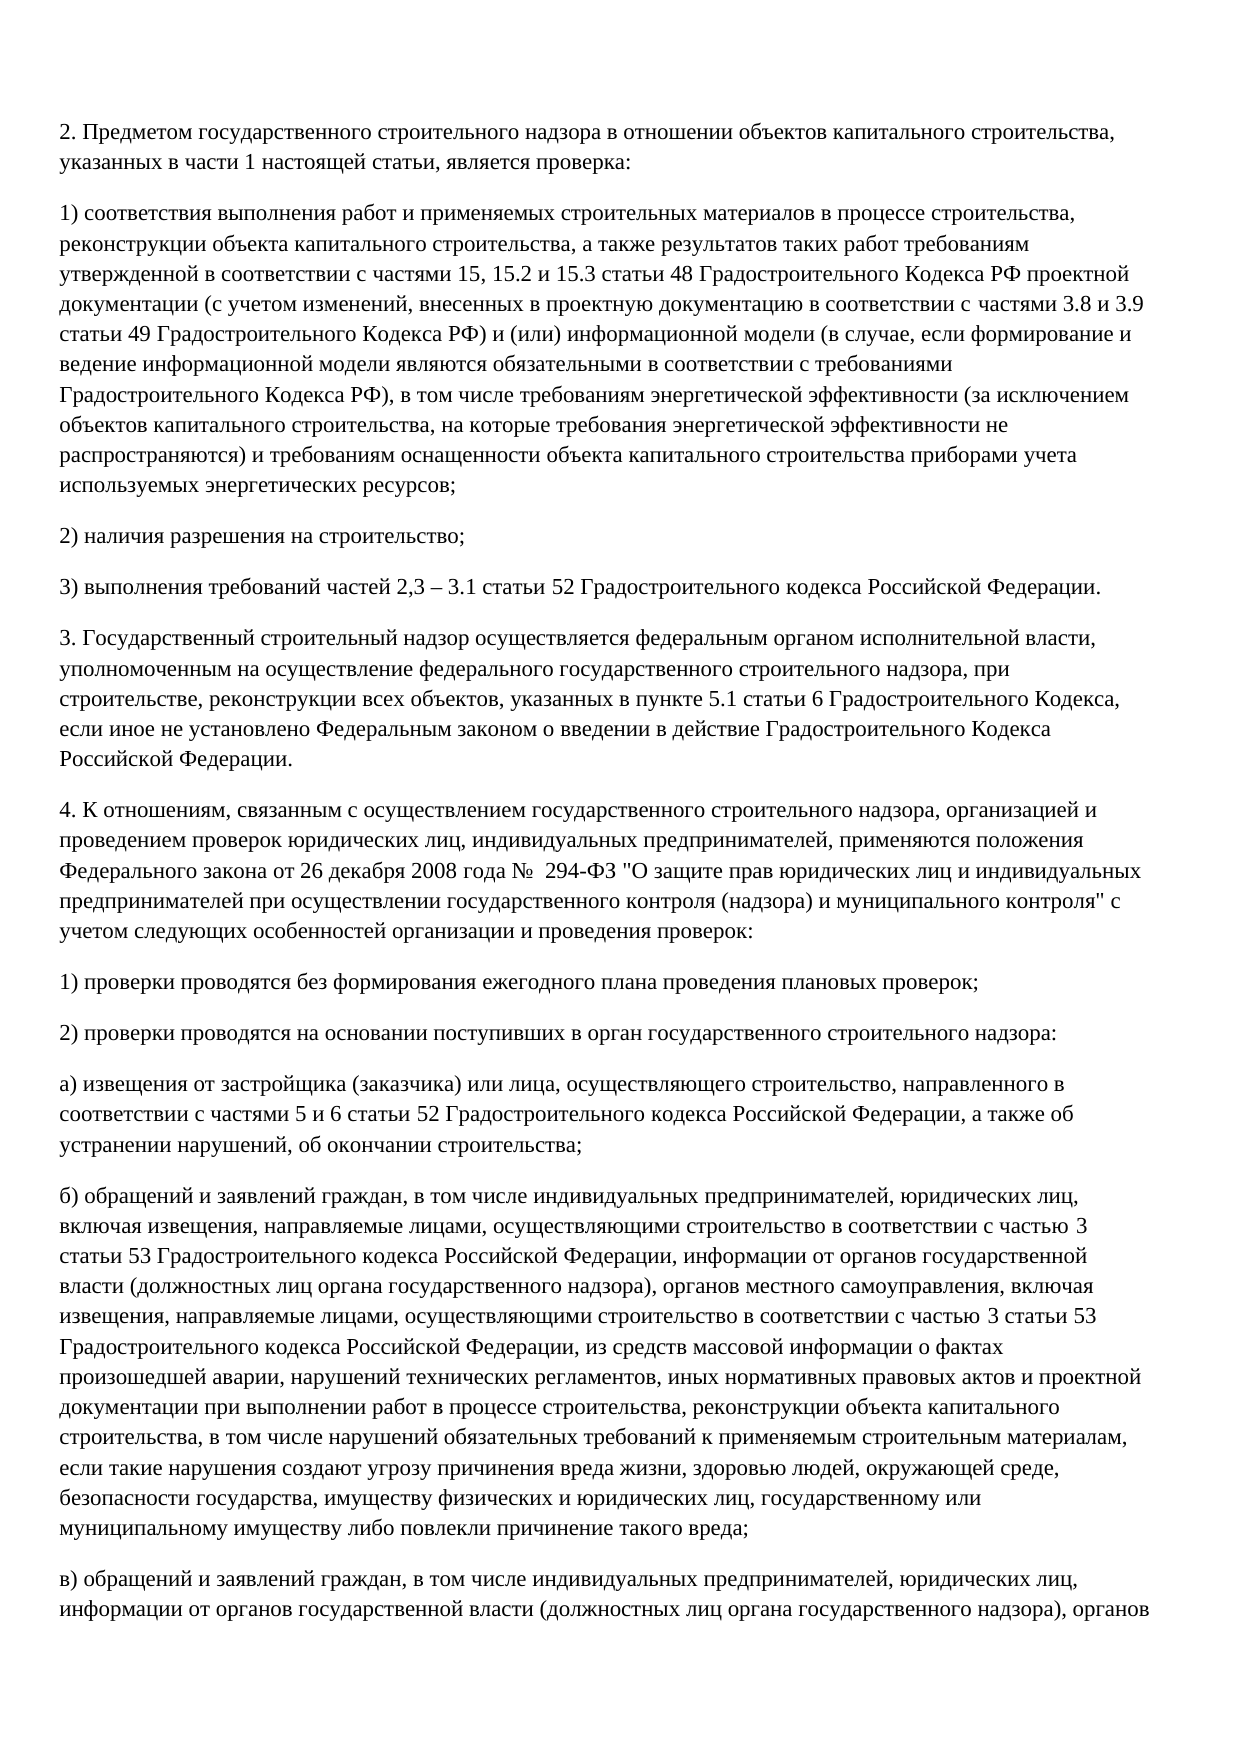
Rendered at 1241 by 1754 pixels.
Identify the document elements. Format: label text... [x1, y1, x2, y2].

text 1) соответствия выполнения работ и применяемых строительных материалов в процессе строительства, реконструкции объекта капитального строительства, а также результатов таких работ требованиям утвержденной в соответствии с частями 15, 15.2 и 15.3 статьи 48 Градостроительного Кодекса РФ проектной документации (с учетом изменений, внесенных в проектную документацию в соответствии с частями 3.8 и 3.9 статьи 49 Градостроительного Кодекса РФ) и (или) информационной модели (в случае, если формирование и ведение информационной модели являются обязательными в соответствии с требованиями Градостроительного Кодекса РФ), в том числе требованиям энергетической эффективности (за исключением объектов капитального строительства, на которые требования энергетической эффективности не распространяются) и требованиям оснащенности объекта капитального строительства приборами учета используемых энергетических ресурсов; [59, 199, 1152, 498]
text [59, 1565, 1152, 1622]
text 4. К отношениям, связанным с осуществлением государственного строительного надзора, организацией и проведением проверок юридических лиц, индивидуальных предпринимателей, применяются положения Федерального закона от 26 декабря 2008 года № 294-ФЗ "О защите прав юридических лиц и индивидуальных предпринимателей при осуществлении государственного контроля (надзора) и муниципального контроля" с учетом следующих особенностей организации и проведения проверок: [59, 796, 1152, 943]
text 2) проверки проводятся на основании поступивших в орган государственного строительного надзора: [59, 1019, 1152, 1046]
text 1) проверки проводятся без формирования ежегодного плана проведения плановых проверок; [59, 968, 1152, 994]
text 2. Предметом государственного строительного надзора в отношении объектов капитального строительства, указанных в части 1 настоящей статьи, является проверка: [59, 118, 1152, 175]
text б) обращений и заявлений граждан, в том числе индивидуальных предпринимателей, юридических лиц, включая извещения, направляемые лицами, осуществляющими строительство в соответствии с частью 3 статьи 53 Градостроительного кодекса Российской Федерации, информации от органов государственной власти (должностных лиц органа государственного надзора), органов местного самоуправления, включая извещения, направляемые лицами, осуществляющими строительство в соответствии с частью 3 статьи 53 Градостроительного кодекса Российской Федерации, из средств массовой информации о фактах произошедшей аварии, нарушений технических регламентов, иных нормативных правовых актов и проектной документации при выполнении работ в процессе строительства, реконструкции объекта капитального строительства, в том числе нарушений обязательных требований к применяемым строительным материалам, если такие нарушения создают угрозу причинения вреда жизни, здоровью людей, окружающей среде, безопасности государства, имуществу физических и юридических лиц, государственному или муниципальному имуществу либо повлекли причинение такого вреда; [59, 1182, 1152, 1540]
text а) извещения от застройщика (заказчика) или лица, осуществляющего строительство, направленного в соответствии с частями 5 и 6 статьи 52 Градостроительного кодекса Российской Федерации, а также об устранении нарушений, об окончании строительства; [59, 1070, 1152, 1157]
text 3) выполнения требований частей 2,3 – 3.1 статьи 52 Градостроительного кодекса Российской Федерации. [59, 573, 1152, 600]
text 2) наличия разрешения на строительство; [59, 522, 1152, 549]
text 3. Государственный строительный надзор осуществляется федеральным органом исполнительной власти, уполномоченным на осуществление федерального государственного строительного надзора, при строительстве, реконструкции всех объектов, указанных в пункте 5.1 статьи 6 Градостроительного Кодекса, если иное не установлено Федеральным законом о введении в действие Градостроительного Кодекса Российской Федерации. [59, 624, 1152, 772]
